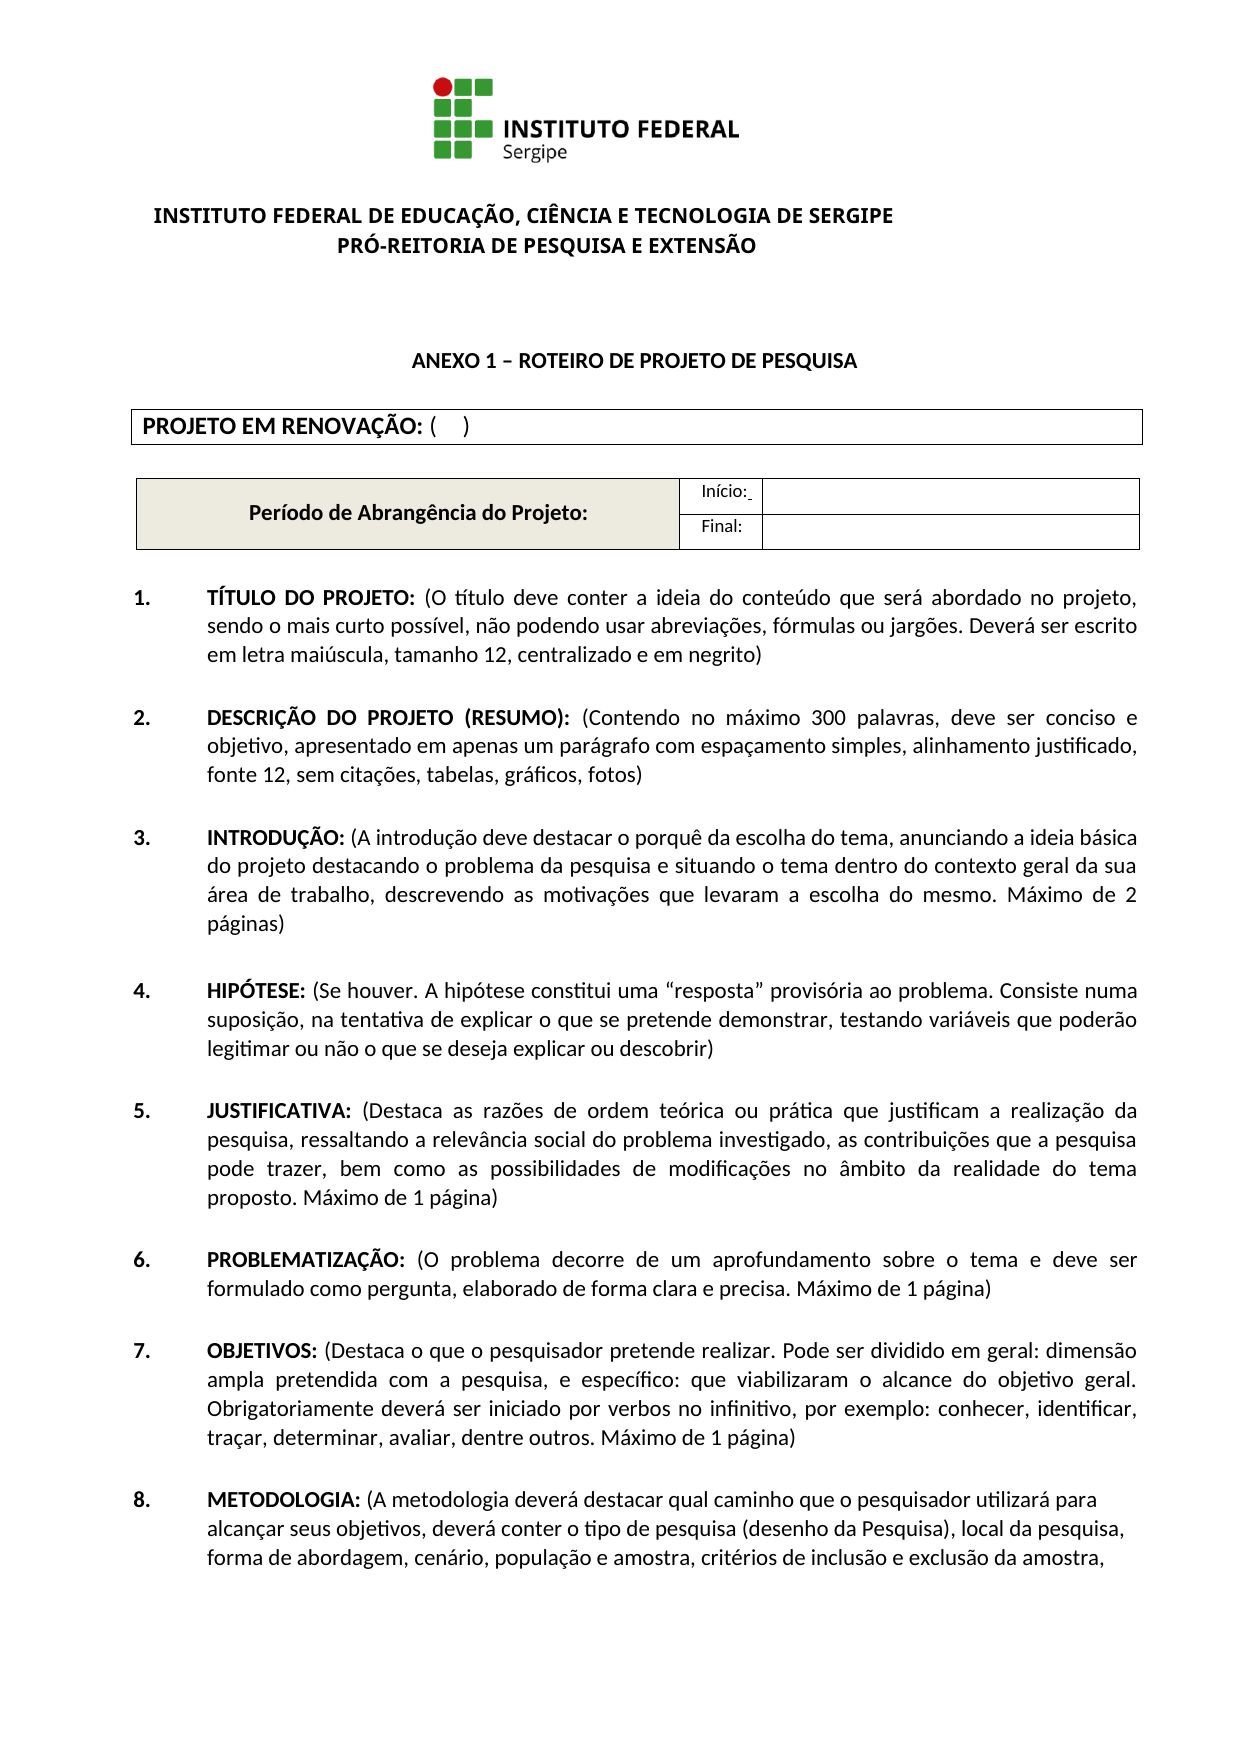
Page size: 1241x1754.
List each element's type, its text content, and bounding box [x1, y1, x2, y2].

table_cell Final: [680, 515, 762, 549]
list PROBLEMATIZAÇÃO: (O problema decorre de um aprofundamento sobre o tema e deve ser formulado como pergunta, elaborado de forma clara e precisa. Máximo de 1 página) [133, 1245, 1139, 1302]
table_header PROJETO EM RENOVAÇÃO: ( ) [132, 410, 1142, 444]
list HIPÓTESE: (Se houver. A hipótese constitui uma “resposta” provisória ao problema. Consiste numa suposição, na tentativa de explicar o que se pretende demonstrar, testando variáveis que poderão legitimar ou não o que se deseja explicar ou descobrir) [133, 976, 1139, 1062]
list JUSTIFICATIVA: (Destaca as razões de ordem teórica ou prática que justificam a realização da pesquisa, ressaltando a relevância social do problema investigado, as contribuições que a pesquisa pode trazer, bem como as possibilidades de modificações no âmbito da realidade do tema proposto. Máximo de 1 página) [133, 1096, 1139, 1211]
list OBJETIVOS: (Destaca o que o pesquisador pretende realizar. Pode ser dividido em geral: dimensão ampla pretendida com a pesquisa, e específico: que viabilizaram o alcance do objetivo geral. Obrigatoriamente deverá ser iniciado por verbos no infinitivo, por exemplo: conhecer, identificar, traçar, determinar, avaliar, dentre outros. Máximo de 1 página) [133, 1336, 1139, 1451]
list INTRODUÇÃO: (A introdução deve destacar o porquê da escolha do tema, anunciando a ideia básica do projeto destacando o problema da pesquisa e situando o tema dentro do contexto geral da sua área de trabalho, descrevendo as motivações que levaram a escolha do mesmo. Máximo de 2 páginas) [133, 823, 1139, 937]
table_header [763, 479, 1139, 514]
picture [432, 76, 739, 163]
list DESCRIÇÃO DO PROJETO (RESUMO): (Contendo no máximo 300 palavras, deve ser conciso e objetivo, apresentado em apenas um parágrafo com espaçamento simples, alinhamento justificado, fonte 12, sem citações, tabelas, gráficos, fotos) [133, 703, 1139, 788]
list TÍTULO DO PROJETO: (O título deve conter a ideia do conteúdo que será abordado no projeto, sendo o mais curto possível, não podendo usar abreviações, fórmulas ou jargões. Deverá ser escrito em letra maiúscula, tamanho 12, centralizado e em negrito) [133, 583, 1139, 668]
table_header Início: [680, 479, 762, 514]
table_header Período de Abrangência do Projeto: [137, 479, 679, 549]
text ANEXO 1 – ROTEIRO DE PROJETO DE PESQUISA [117, 346, 1153, 374]
table_cell [763, 515, 1139, 549]
